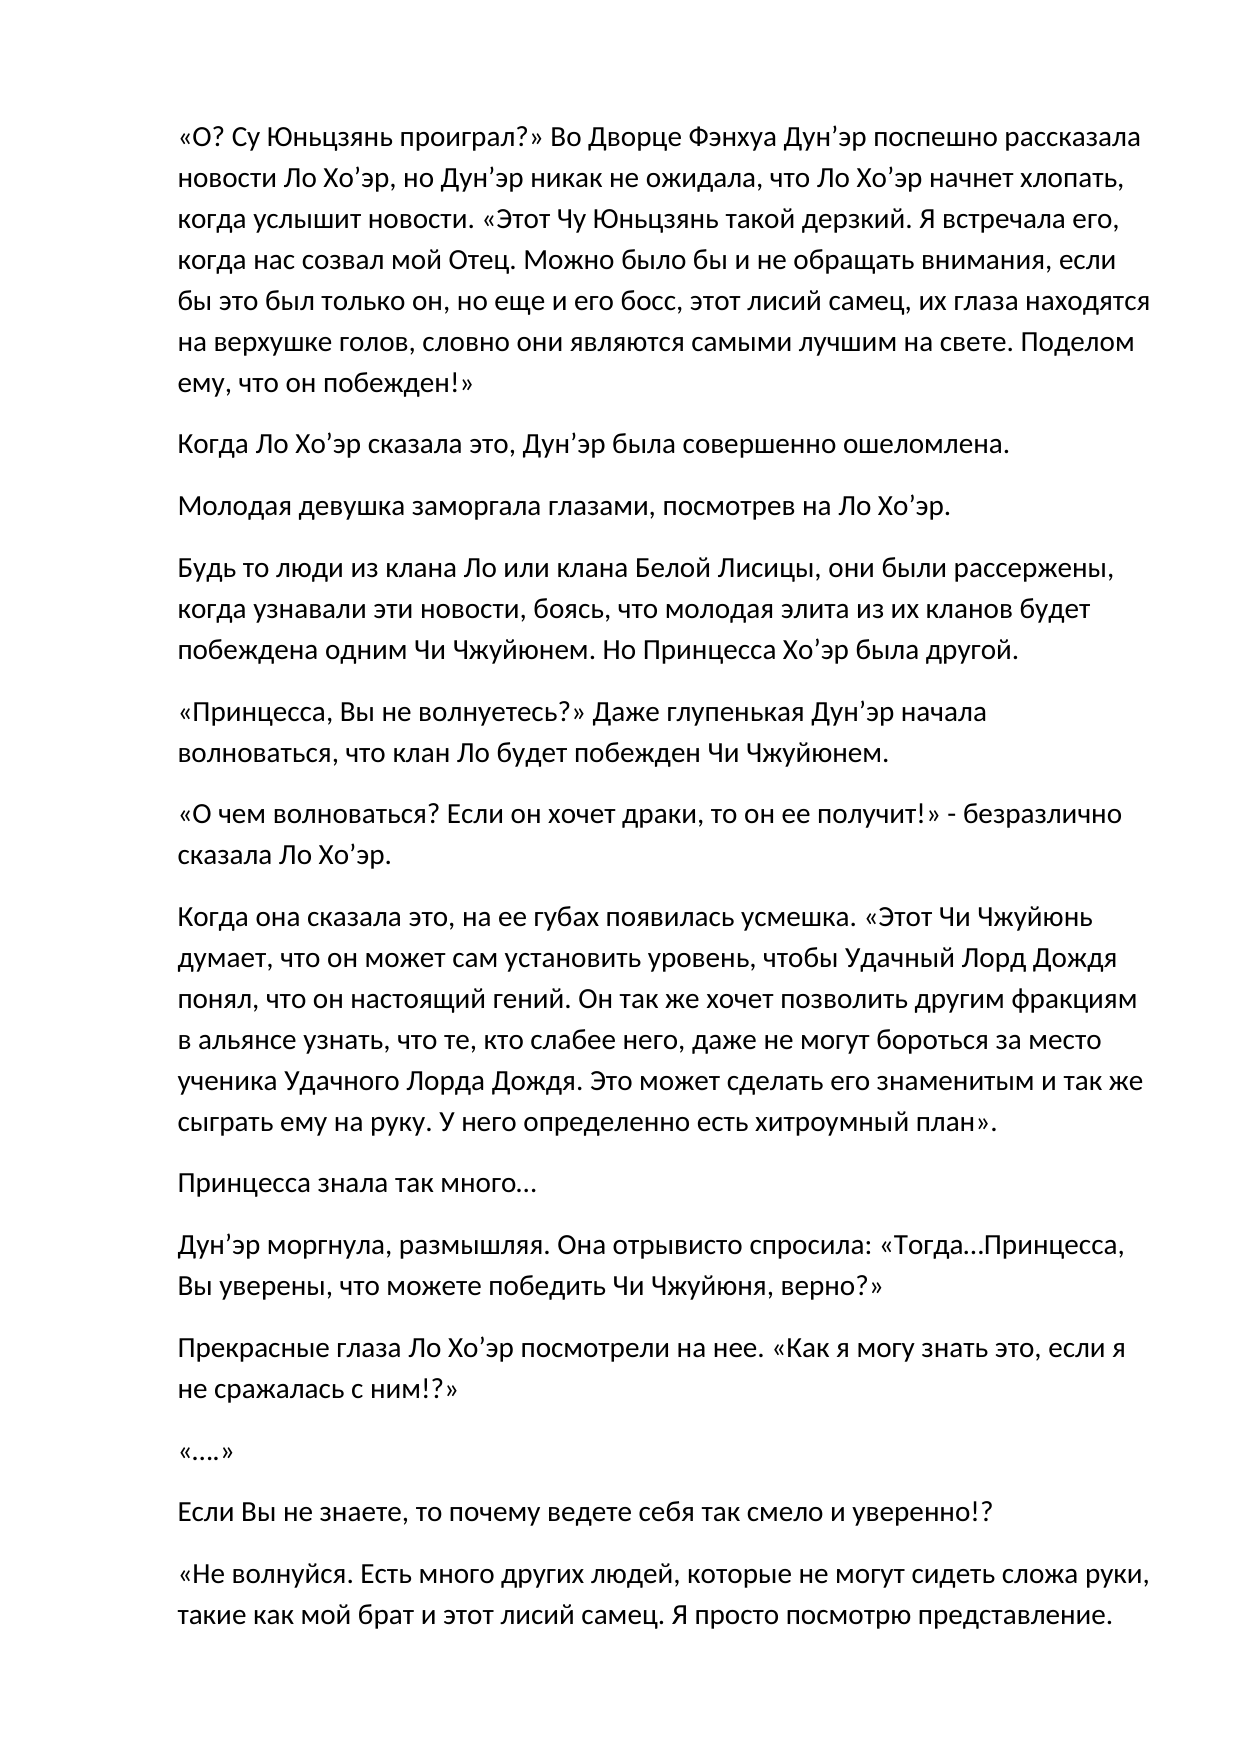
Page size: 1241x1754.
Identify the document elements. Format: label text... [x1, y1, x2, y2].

text Молодая девушка заморгала глазами, посмотрев на Ло Хо’эр. [177, 487, 1152, 523]
text Если Вы не знаете, то почему ведете себя так смело и уверенно!? [177, 1493, 1152, 1529]
text Когда Ло Хо’эр сказала это, Дун’эр была совершенно ошеломлена. [177, 426, 1152, 461]
text «Принцесса, Вы не волнуетесь?» Даже глупенькая Дун’эр начала волноваться, что клан Ло будет побежден Чи Чжуйюнем. [177, 693, 1152, 769]
text Когда она сказала это, на ее губах появилась усмешка. «Этот Чи Чжуйюнь думает, что он может сам установить уровень, чтобы Удачный Лорд Дождя понял, что он настоящий гений. Он так же хочет позволить другим фракциям в альянсе узнать, что те, кто слабее него, даже не могут бороться за место ученика Удачного Лорда Дождя. Это может сделать его знаменитым и так же сыграть ему на руку. У него определенно есть хитроумный план». [177, 898, 1152, 1138]
text «О чем волноваться? Если он хочет драки, то он ее получит!» - безразлично сказала Ло Хо’эр. [177, 795, 1152, 872]
text «О? Су Юньцзянь проиграл?» Во Дворце Фэнхуа Дун’эр поспешно рассказала новости Ло Хо’эр, но Дун’эр никак не ожидала, что Ло Хо’эр начнет хлопать, когда услышит новости. «Этот Чу Юньцзянь такой дерзкий. Я встречала его, когда нас созвал мой Отец. Можно было бы и не обращать внимания, если бы это был только он, но еще и его босс, этот лисий самец, их глаза находятся на верхушке голов, словно они являются самыми лучшим на свете. Поделом ему, что он побежден!» [177, 118, 1152, 399]
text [177, 1555, 1152, 1632]
text Прекрасные глаза Ло Хо’эр посмотрели на нее. «Как я могу знать это, если я не сражалась с ним!?» [177, 1329, 1152, 1406]
text Будь то люди из клана Ло или клана Белой Лисицы, они были рассержены, когда узнавали эти новости, боясь, что молодая элита из их кланов будет побеждена одним Чи Чжуйюнем. Но Принцесса Хо’эр была другой. [177, 549, 1152, 667]
text Принцесса знала так много… [177, 1164, 1152, 1200]
text «….» [177, 1432, 1152, 1467]
text Дун’эр моргнула, размышляя. Она отрывисто спросила: «Тогда…Принцесса, Вы уверены, что можете победить Чи Чжуйюня, верно?» [177, 1226, 1152, 1303]
